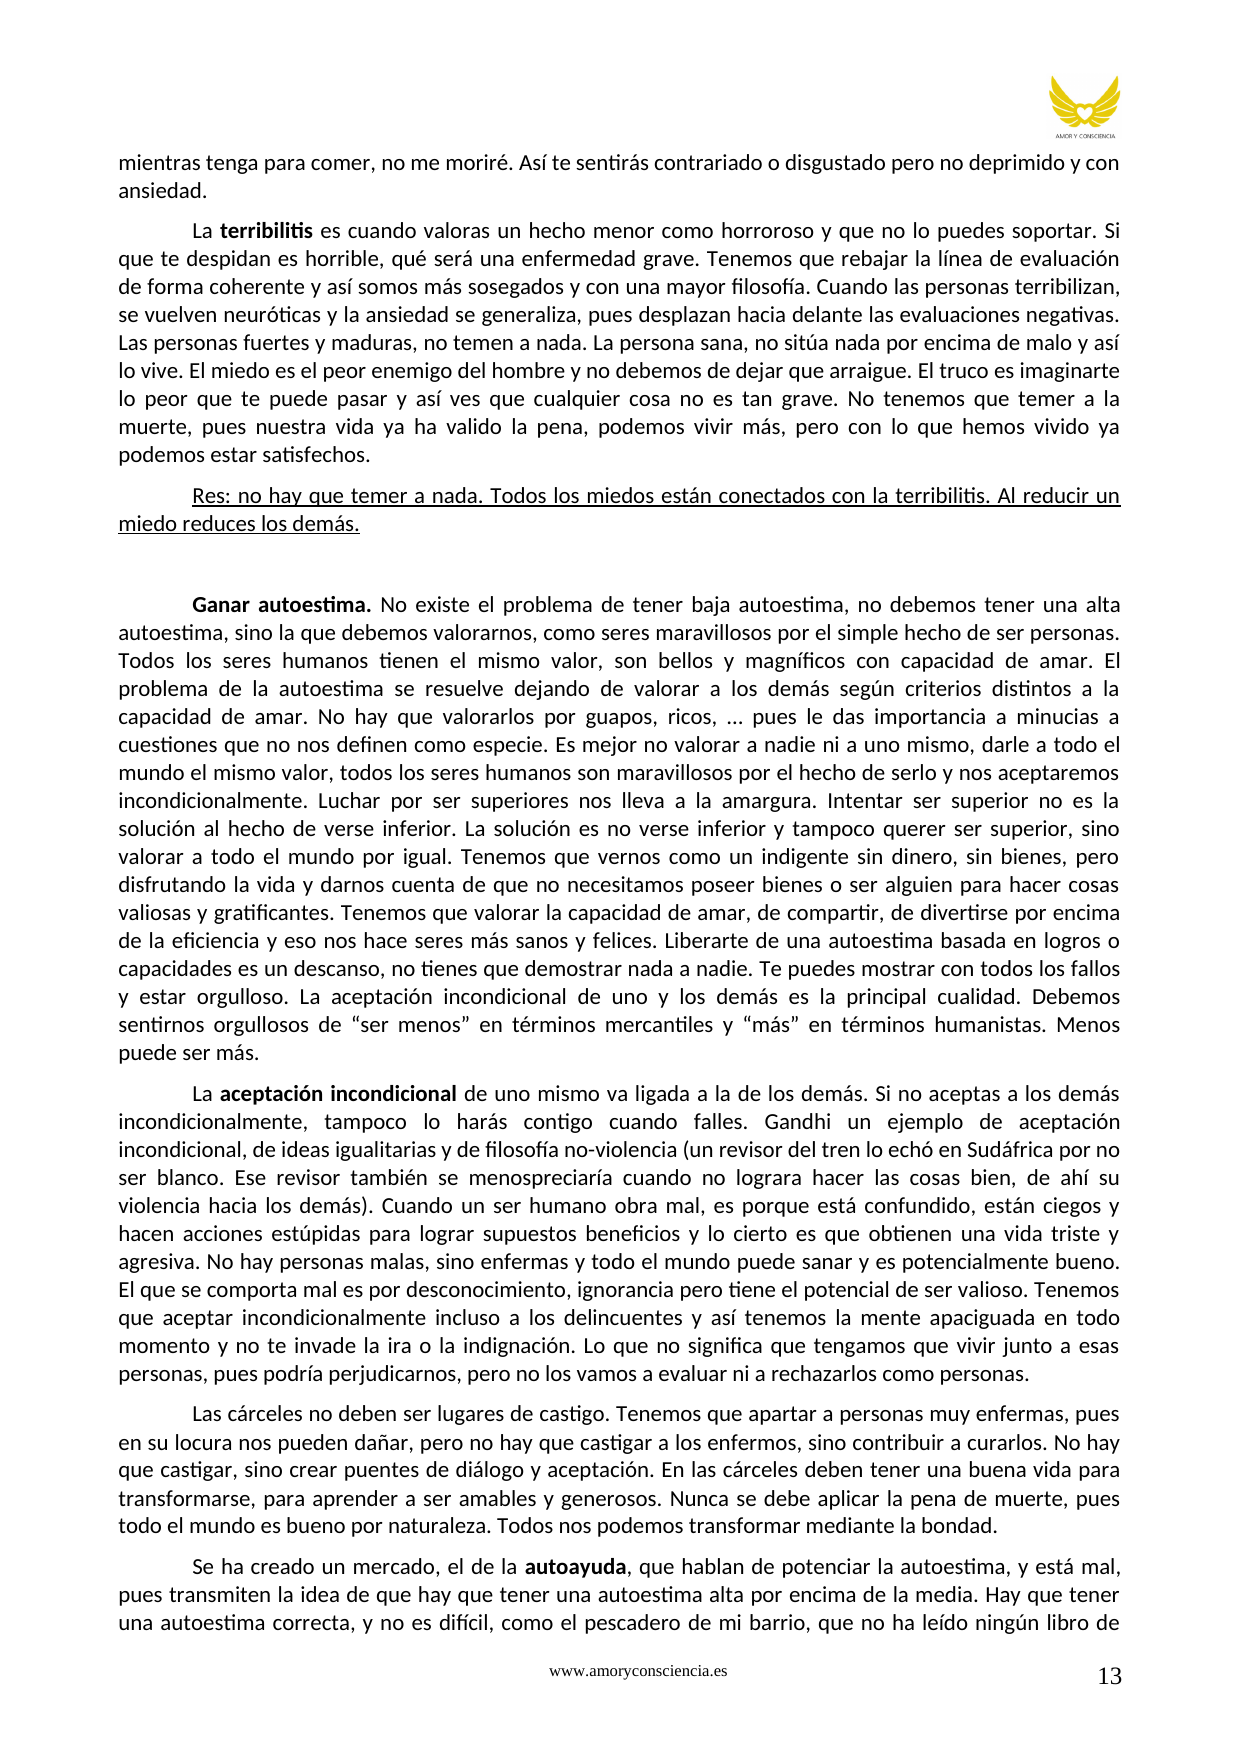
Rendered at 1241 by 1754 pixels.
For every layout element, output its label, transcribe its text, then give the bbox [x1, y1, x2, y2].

text Ganar autoestima. No existe el problema de tener baja autoestima, no debemos tener una alta autoestima, sino la que debemos valorarnos, como seres maravillosos por el simple hecho de ser personas. Todos los seres humanos tienen el mismo valor, son bellos y magníficos con capacidad de amar. El problema de la autoestima se resuelve dejando de valorar a los demás según criterios distintos a la capacidad de amar. No hay que valorarlos por guapos, ricos, … pues le das importancia a minucias a cuestiones que no nos definen como especie. Es mejor no valorar a nadie ni a uno mismo, darle a todo el mundo el mismo valor, todos los seres humanos son maravillosos por el hecho de serlo y nos aceptaremos incondicionalmente. Luchar por ser superiores nos lleva a la amargura. Intentar ser superior no es la solución al hecho de verse inferior. La solución es no verse inferior y tampoco querer ser superior, sino valorar a todo el mundo por igual. Tenemos que vernos como un indigente sin dinero, sin bienes, pero disfrutando la vida y darnos cuenta de que no necesitamos poseer bienes o ser alguien para hacer cosas valiosas y gratificantes. Tenemos que valorar la capacidad de amar, de compartir, de divertirse por encima de la eficiencia y eso nos hace seres más sanos y felices. Liberarte de una autoestima basada en logros o capacidades es un descanso, no tienes que demostrar nada a nadie. Te puedes mostrar con todos los fallos y estar orgulloso. La aceptación incondicional de uno y los demás es la principal cualidad. Debemos sentirnos orgullosos de “ser menos” en términos mercantiles y “más” en términos humanistas. Menos puede ser más. [118, 590, 1122, 1066]
text La terribilitis es cuando valoras un hecho menor como horroroso y que no lo puedes soportar. Si que te despidan es horrible, qué será una enfermedad grave. Tenemos que rebajar la línea de evaluación de forma coherente y así somos más sosegados y con una mayor filosofía. Cuando las personas terribilizan, se vuelven neuróticas y la ansiedad se generaliza, pues desplazan hacia delante las evaluaciones negativas. Las personas fuertes y maduras, no temen a nada. La persona sana, no sitúa nada por encima de malo y así lo vive. El miedo es el peor enemigo del hombre y no debemos de dejar que arraigue. El truco es imaginarte lo peor que te puede pasar y así ves que cualquier cosa no es tan grave. No tenemos que temer a la muerte, pues nuestra vida ya ha valido la pena, podemos vivir más, pero con lo que hemos vivido ya podemos estar satisfechos. [118, 216, 1122, 468]
text Las cárceles no deben ser lugares de castigo. Tenemos que apartar a personas muy enfermas, pues en su locura nos pueden dañar, pero no hay que castigar a los enfermos, sino contribuir a curarlos. No hay que castigar, sino crear puentes de diálogo y aceptación. En las cárceles deben tener una buena vida para transformarse, para aprender a ser amables y generosos. Nunca se debe aplicar la pena de muerte, pues todo el mundo es bueno por naturaleza. Todos nos podemos transformar mediante la bondad. [118, 1399, 1122, 1540]
text Res: no hay que temer a nada. Todos los miedos están conectados con la terribilitis. Al reducir un miedo reduces los demás. [118, 481, 1122, 537]
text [118, 148, 1122, 204]
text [118, 1552, 1122, 1636]
picture [1046, 73, 1123, 139]
text La aceptación incondicional de uno mismo va ligada a la de los demás. Si no aceptas a los demás incondicionalmente, tampoco lo harás contigo cuando falles. Gandhi un ejemplo de aceptación incondicional, de ideas igualitarias y de filosofía no-violencia (un revisor del tren lo echó en Sudáfrica por no ser blanco. Ese revisor también se menospreciaría cuando no lograra hacer las cosas bien, de ahí su violencia hacia los demás). Cuando un ser humano obra mal, es porque está confundido, están ciegos y hacen acciones estúpidas para lograr supuestos beneficios y lo cierto es que obtienen una vida triste y agresiva. No hay personas malas, sino enfermas y todo el mundo puede sanar y es potencialmente bueno. El que se comporta mal es por desconocimiento, ignorancia pero tiene el potencial de ser valioso. Tenemos que aceptar incondicionalmente incluso a los delincuentes y así tenemos la mente apaciguada en todo momento y no te invade la ira o la indignación. Lo que no significa que tengamos que vivir junto a esas personas, pues podría perjudicarnos, pero no los vamos a evaluar ni a rechazarlos como personas. [118, 1079, 1122, 1387]
